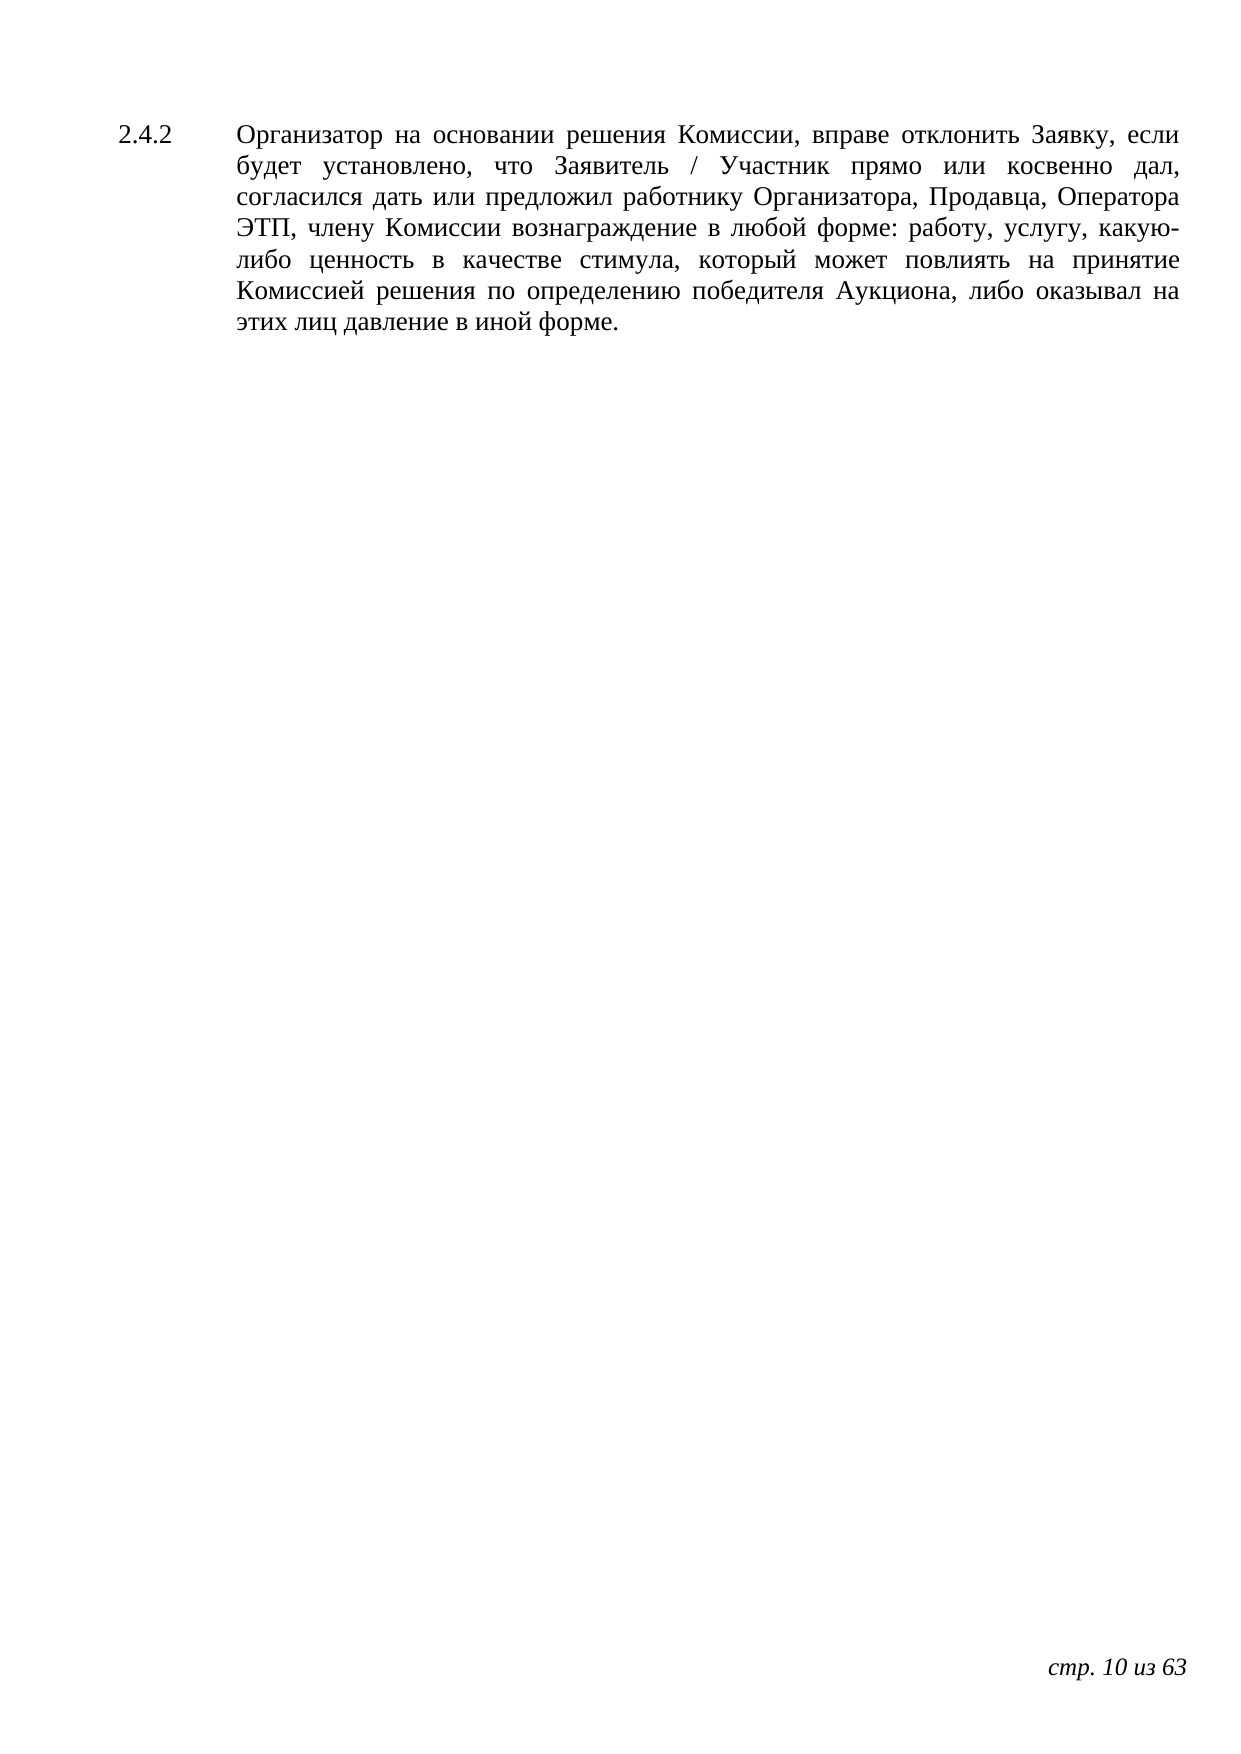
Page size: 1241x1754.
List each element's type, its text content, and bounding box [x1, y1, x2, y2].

text Организатор на основании решения Комиссии, вправе отклонить Заявку, если будет установлено, что Заявитель / Участник прямо или косвенно дал, согласился дать или предложил работнику Организатора, Продавца, Оператора ЭТП, члену Комиссии вознаграждение в любой форме: работу, услугу, какую-либо ценность в качестве стимула, который может повлиять на принятие Комиссией решения по определению победителя Аукциона, либо оказывал на этих лиц давление в иной форме. [118, 118, 1181, 336]
